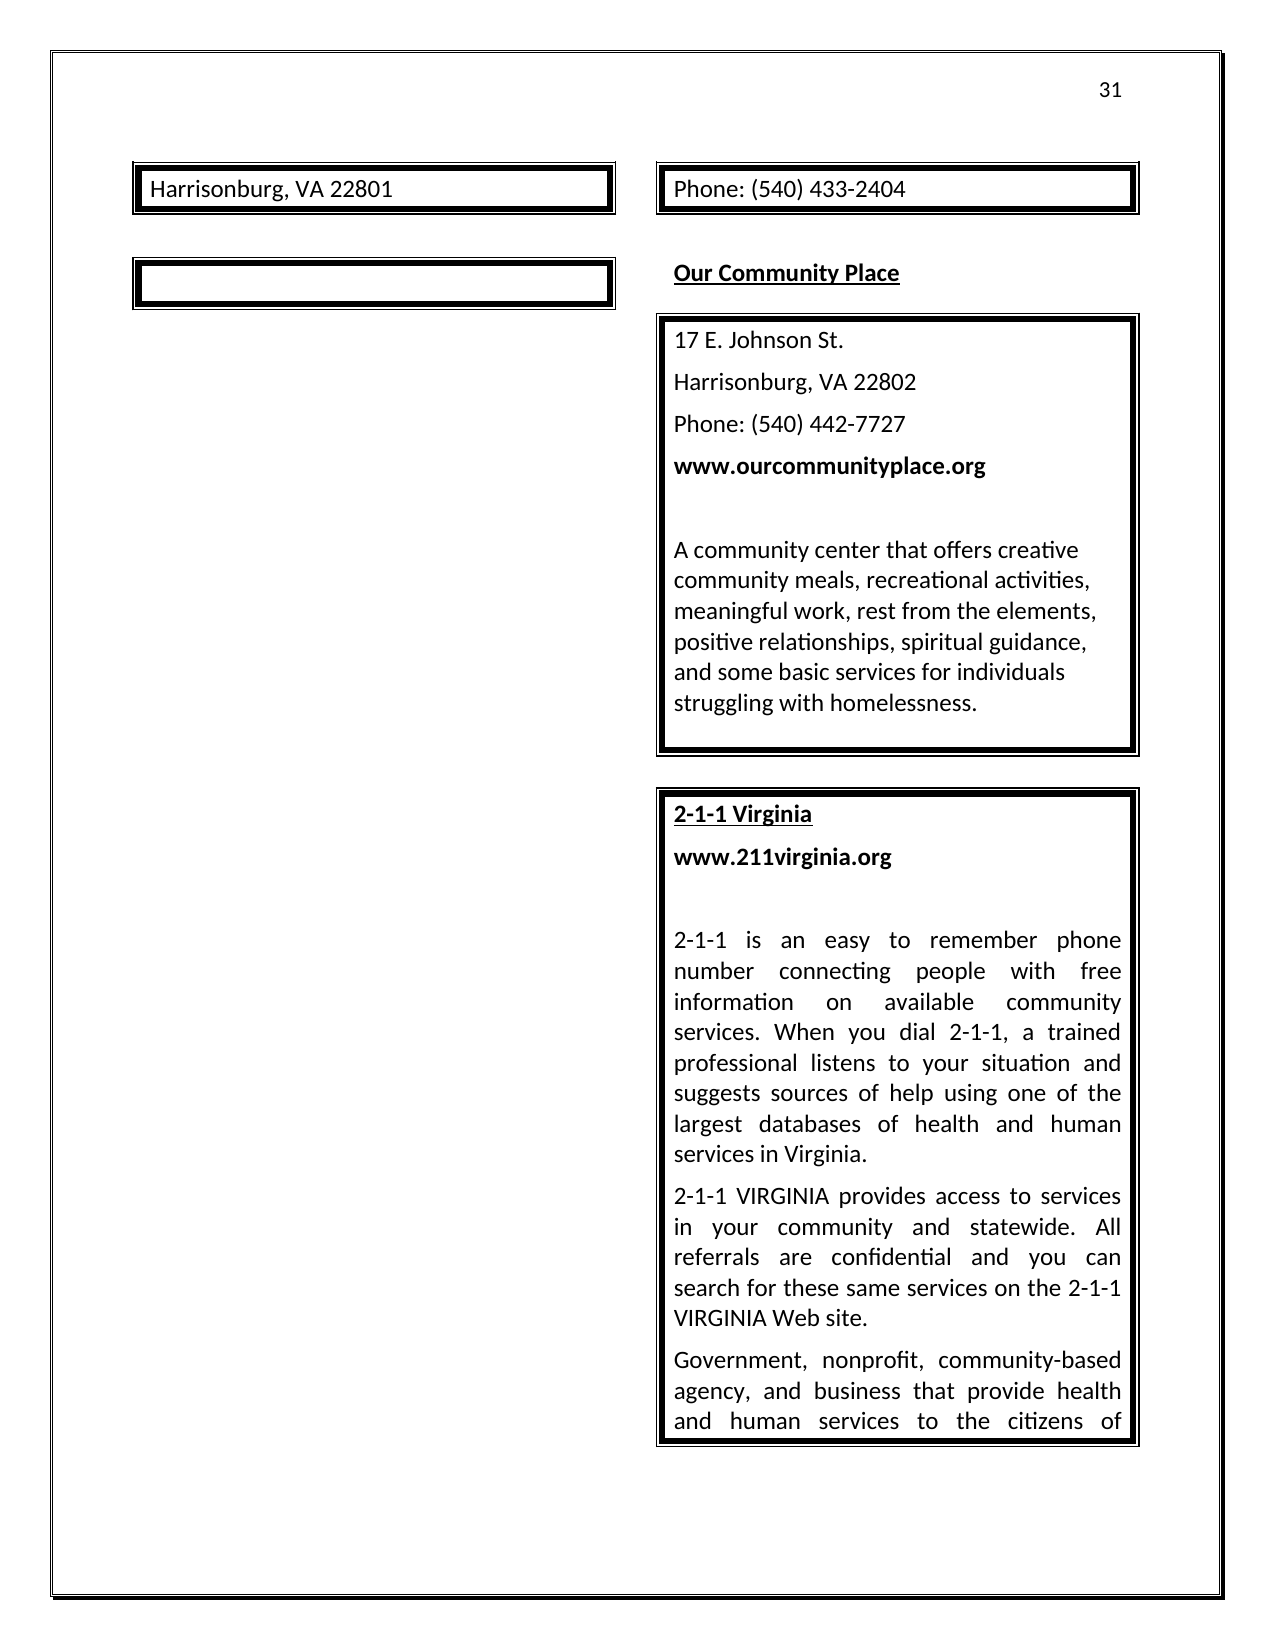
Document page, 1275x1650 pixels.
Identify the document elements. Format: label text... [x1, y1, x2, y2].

text www.211virginia.org [665, 829, 1130, 883]
text Phone: (540) 442-7727 [665, 397, 1130, 439]
text A community center that offers creative community meals, recreational activities, meaningful work, rest from the elements, positive relationships, spiritual guidance, and some basic services for individuals struggling with homelessness. [665, 523, 1130, 747]
text Government, nonprofit, community-based agency, and business that provide health and human services to the citizens of Virginia are encouraged to list their services. [665, 1333, 1130, 1438]
text www.ourcommunityplace.org [665, 439, 1130, 492]
text 2-1-1 VIRGINIA provides access to services in your community and statewide. All referrals are confidential and you can search for these same services on the 2-1-1 VIRGINIA Web site. [665, 1169, 1130, 1333]
text 17 E. Johnson St. [665, 322, 1130, 355]
text Harrisonburg, VA 22802 [665, 355, 1130, 397]
text 2-1-1 is an easy to remember phone number connecting people with free information on available community services. When you dial 2-1-1, a trained professional listens to your situation and suggests sources of help using one of the largest databases of health and human services in Virginia. [665, 913, 1130, 1169]
text 2-1-1 Virginia [665, 797, 1130, 829]
